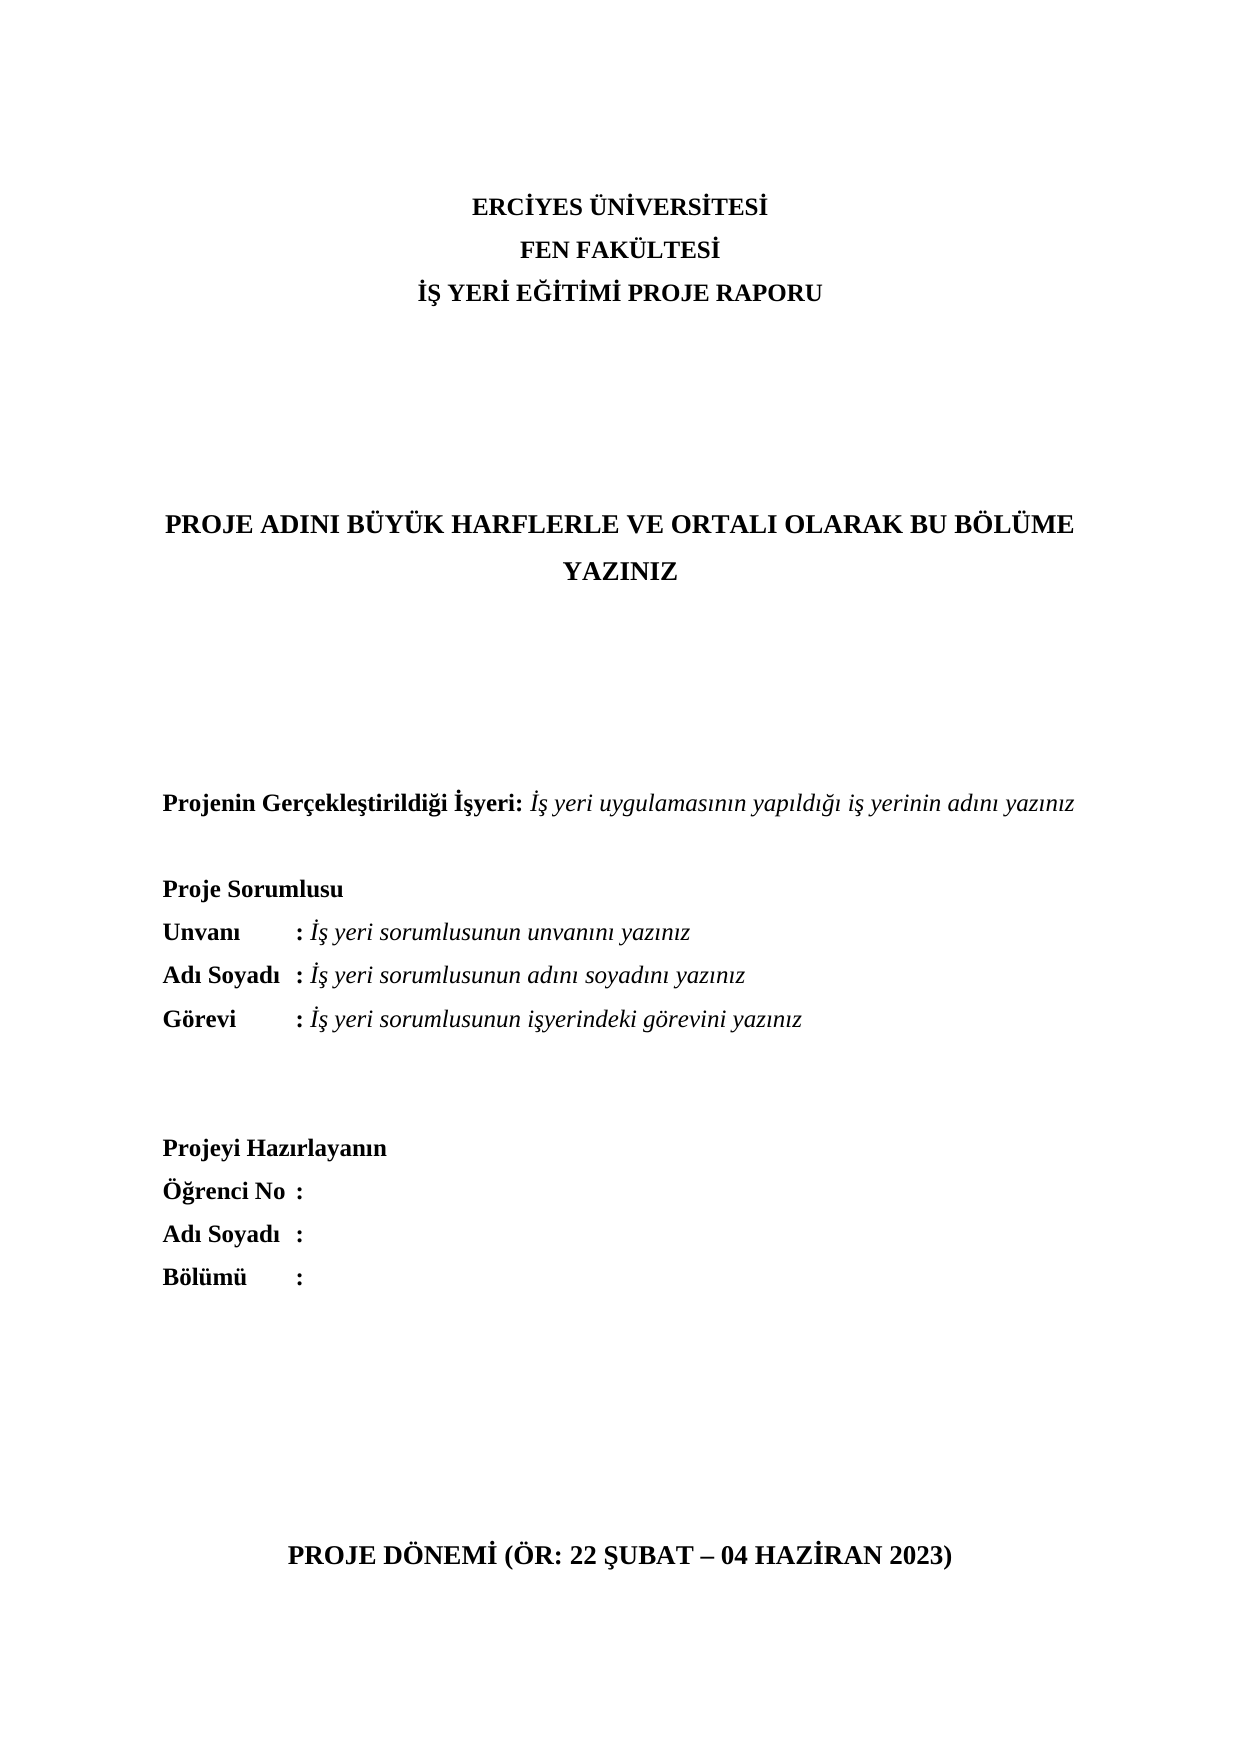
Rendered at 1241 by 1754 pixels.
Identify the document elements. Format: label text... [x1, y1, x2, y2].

text Bölümü : [162, 1262, 1078, 1291]
text Proje Sorumlusu [162, 874, 1078, 903]
text PROJE DÖNEMİ (ÖR: 22 ŞUBAT – 04 HAZİRAN 2023) [162, 1539, 1078, 1570]
text FEN FAKÜLTESİ [162, 235, 1078, 264]
text Görevi : İş yeri sorumlusunun işyerindeki görevini yazınız [162, 1004, 1078, 1032]
text Öğrenci No : [162, 1176, 1078, 1205]
text PROJE ADINI BÜYÜK HARFLERLE VE ORTALI OLARAK BU BÖLÜME YAZINIZ [162, 508, 1078, 586]
text Unvanı : İş yeri sorumlusunun unvanını yazınız [162, 917, 1078, 946]
text ERCİYES ÜNİVERSİTESİ [162, 192, 1078, 221]
text Adı Soyadı : [162, 1219, 1078, 1248]
text İŞ YERİ EĞİTİMİ PROJE RAPORU [162, 278, 1078, 307]
text Adı Soyadı : İş yeri sorumlusunun adını soyadını yazınız [162, 961, 1078, 989]
text Projeyi Hazırlayanın [162, 1133, 1078, 1162]
text Projenin Gerçekleştirildiği İşyeri: İş yeri uygulamasının yapıldığı iş yerinin adını yazınız [162, 788, 1078, 817]
